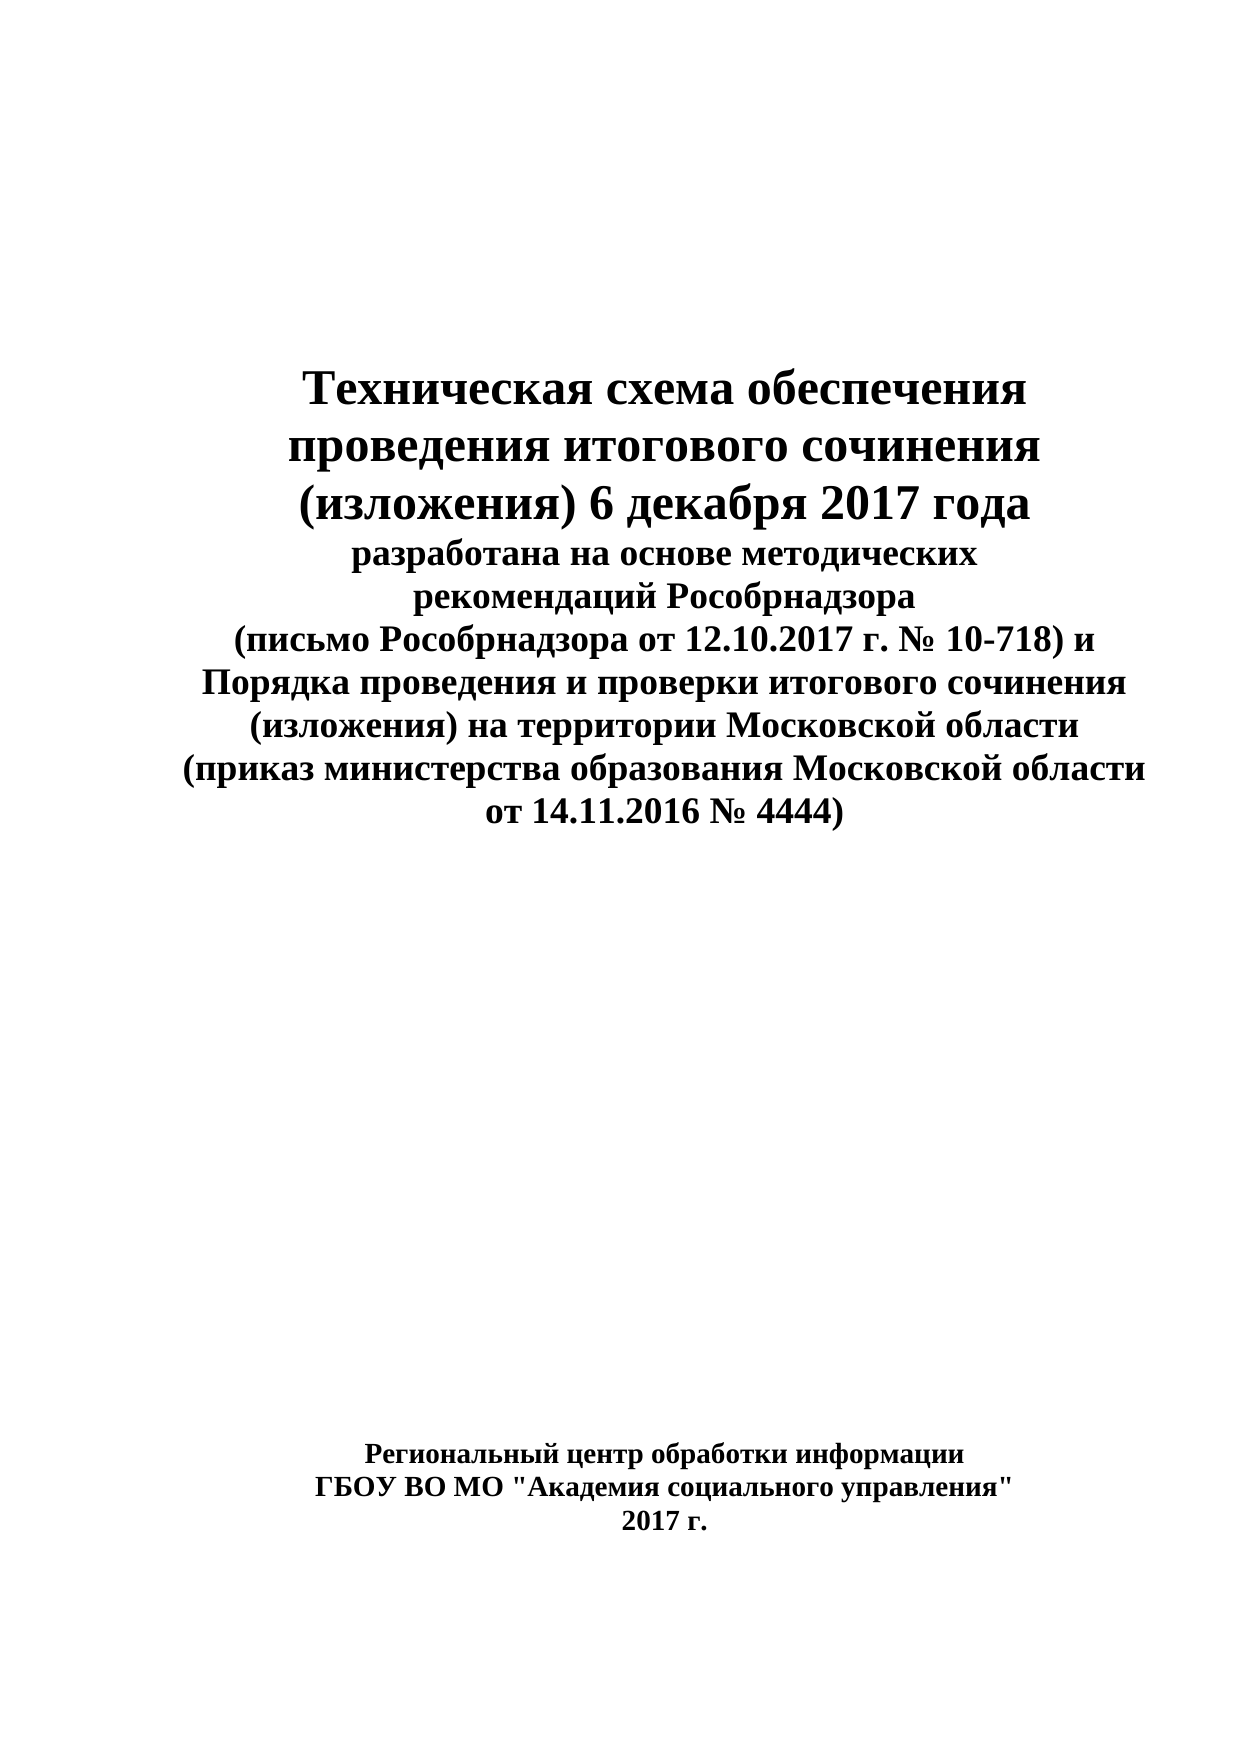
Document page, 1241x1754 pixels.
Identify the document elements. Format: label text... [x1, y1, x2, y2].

text ГБОУ ВО МО "Академия социального управления" [177, 1469, 1152, 1503]
text Региональный центр обработки информации [177, 1436, 1152, 1469]
text 2017 г. [177, 1503, 1152, 1536]
text разработана на основе методических рекомендаций Рособрнадзора (письмо Рособрнадзора от 12.10.2017 г. № 10-718) и Порядка проведения и проверки итогового сочинения (изложения) на территории Московской области (приказ министерства образования Московской области от 14.11.2016 № 4444) [177, 530, 1152, 832]
text Техническая схема обеспечения проведения итогового сочинения (изложения) 6 декабря 2017 года [177, 358, 1152, 530]
